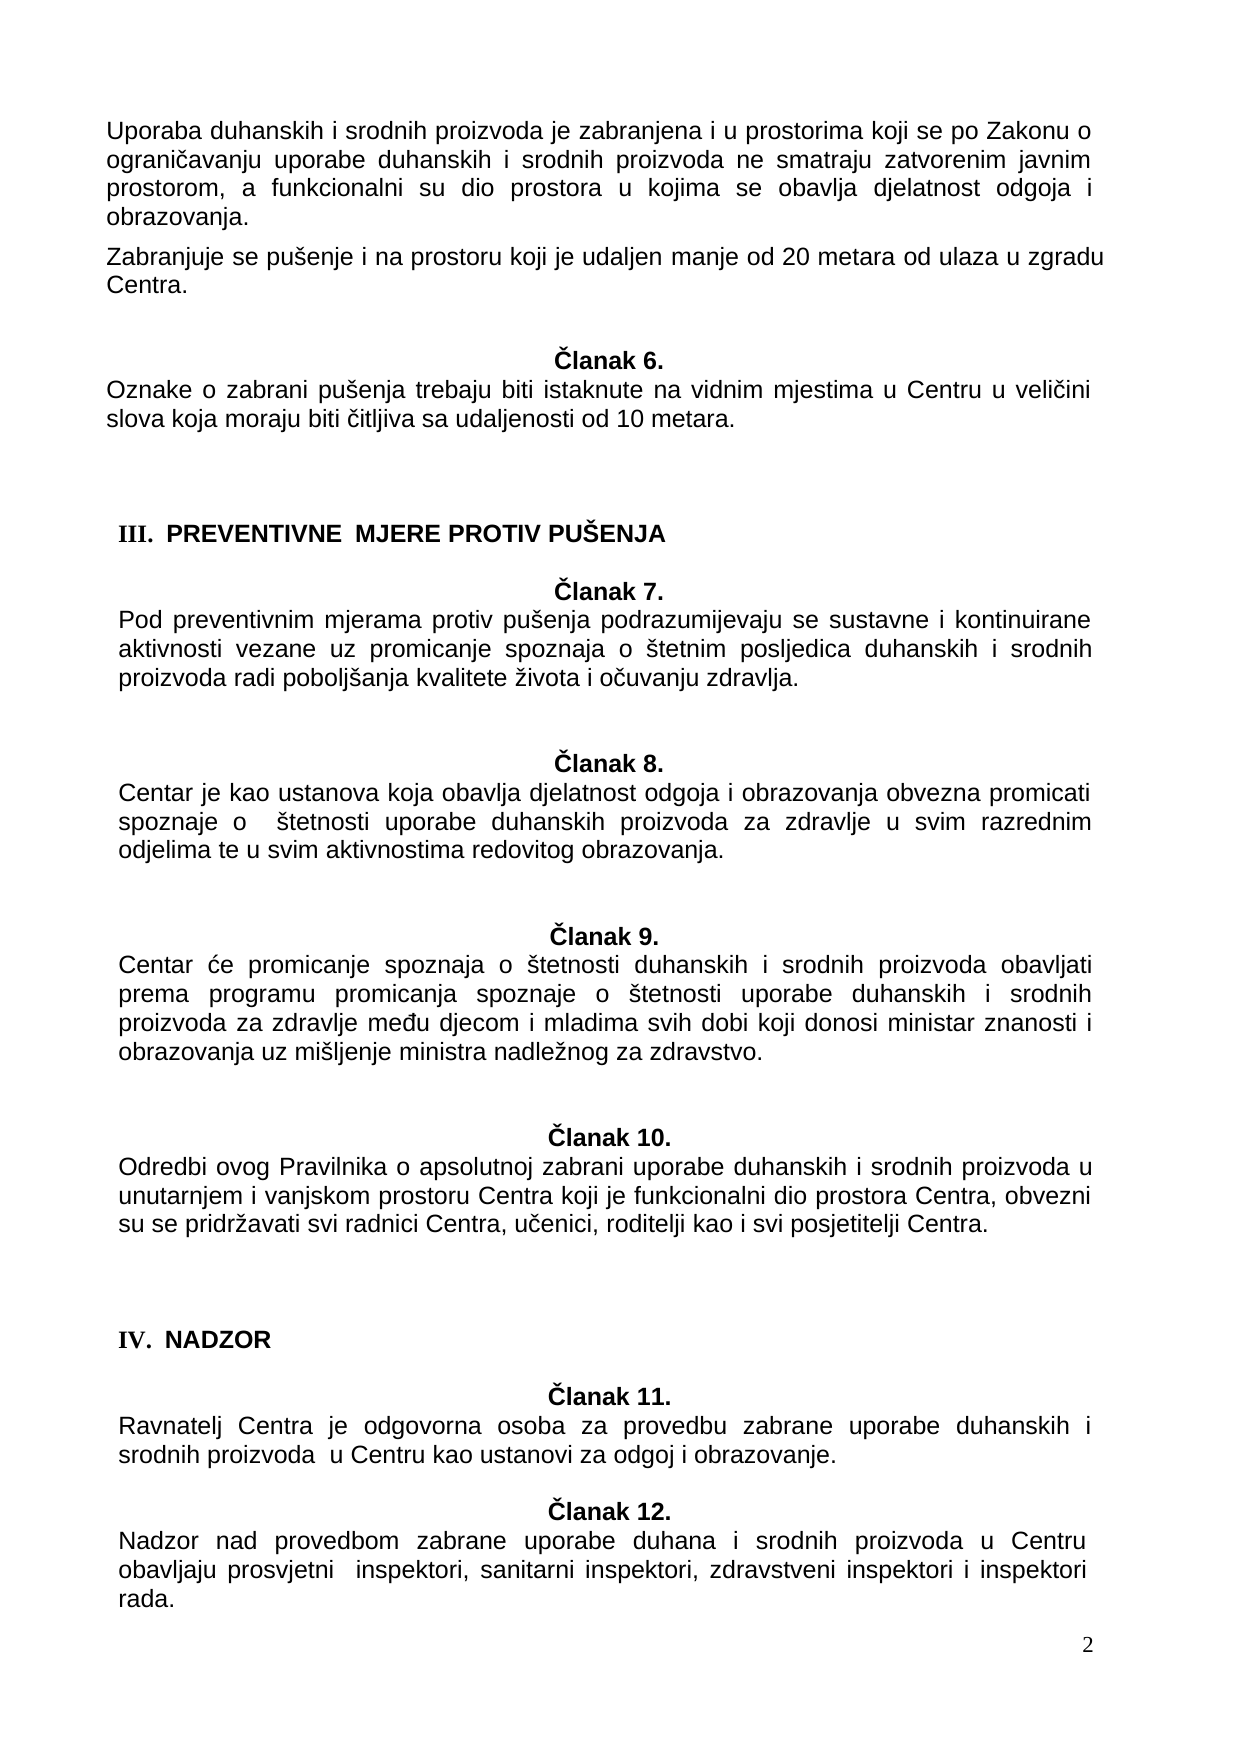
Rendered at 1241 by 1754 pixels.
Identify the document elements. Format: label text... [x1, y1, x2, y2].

subtitle PREVENTIVNE MJERE PROTIV PUŠENJA [118, 519, 1105, 548]
text Članak 11. [548, 1382, 1105, 1411]
text Uporaba duhanskih i srodnih proizvoda je zabranjena i u prostorima koji se po Zakonu o ograničavanju uporabe duhanskih i srodnih proizvoda ne smatraju zatvorenim javnim prostorom, a funkcionalni su dio prostora u kojima se obavlja djelatnost odgoja i obrazovanja. [106, 116, 1093, 231]
subtitle Članak 6. [554, 346, 1105, 375]
text Zabranjuje se pušenje i na prostoru koji je udaljen manje od 20 metara od ulaza u zgradu Centra. [106, 242, 1105, 299]
text Pod preventivnim mjerama protiv pušenja podrazumijevaju se sustavne i kontinuirane aktivnosti vezane uz promicanje spoznaja o štetnim posljedica duhanskih i srodnih proizvoda radi poboljšanja kvalitete života i očuvanju zdravlja. [118, 605, 1093, 692]
text Nadzor nad provedbom zabrane uporabe duhana i srodnih proizvoda u Centru obavljaju prosvjetni inspektori, sanitarni inspektori, zdravstveni inspektori i inspektori rada. [118, 1526, 1088, 1612]
subtitle Članak 10. [548, 1123, 1105, 1152]
text Članak 7. [554, 577, 1105, 605]
text Centar je kao ustanova koja obavlja djelatnost odgoja i obrazovanja obvezna promicati spoznaje o štetnosti uporabe duhanskih proizvoda za zdravlje u svim razrednim odjelima te u svim aktivnostima redovitog obrazovanja. [118, 778, 1092, 864]
subtitle Članak 8. [554, 749, 1105, 778]
text Ravnatelj Centra je odgovorna osoba za provedbu zabrane uporabe duhanskih i srodnih proizvoda u Centru kao ustanovi za odgoj i obrazovanje. [118, 1411, 1093, 1468]
subtitle NADZOR [118, 1325, 1105, 1353]
subtitle Članak 9. [549, 922, 1105, 951]
subtitle Članak 12. [548, 1497, 1105, 1526]
text Oznake o zabrani pušenja trebaju biti istaknute na vidnim mjestima u Centru u veličini slova koja moraju biti čitljiva sa udaljenosti od 10 metara. [106, 375, 1092, 432]
text Odredbi ovog Pravilnika o apsolutnoj zabrani uporabe duhanskih i srodnih proizvoda u unutarnjem i vanjskom prostoru Centra koji je funkcionalni dio prostora Centra, obvezni su se pridržavati svi radnici Centra, učenici, roditelji kao i svi posjetitelji Centra. [118, 1152, 1093, 1238]
text Centar će promicanje spoznaja o štetnosti duhanskih i srodnih proizvoda obavljati prema programu promicanja spoznaje o štetnosti uporabe duhanskih i srodnih proizvoda za zdravlje među djecom i mladima svih dobi koji donosi ministar znanosti i obrazovanja uz mišljenje ministra nadležnog za zdravstvo. [118, 951, 1093, 1066]
